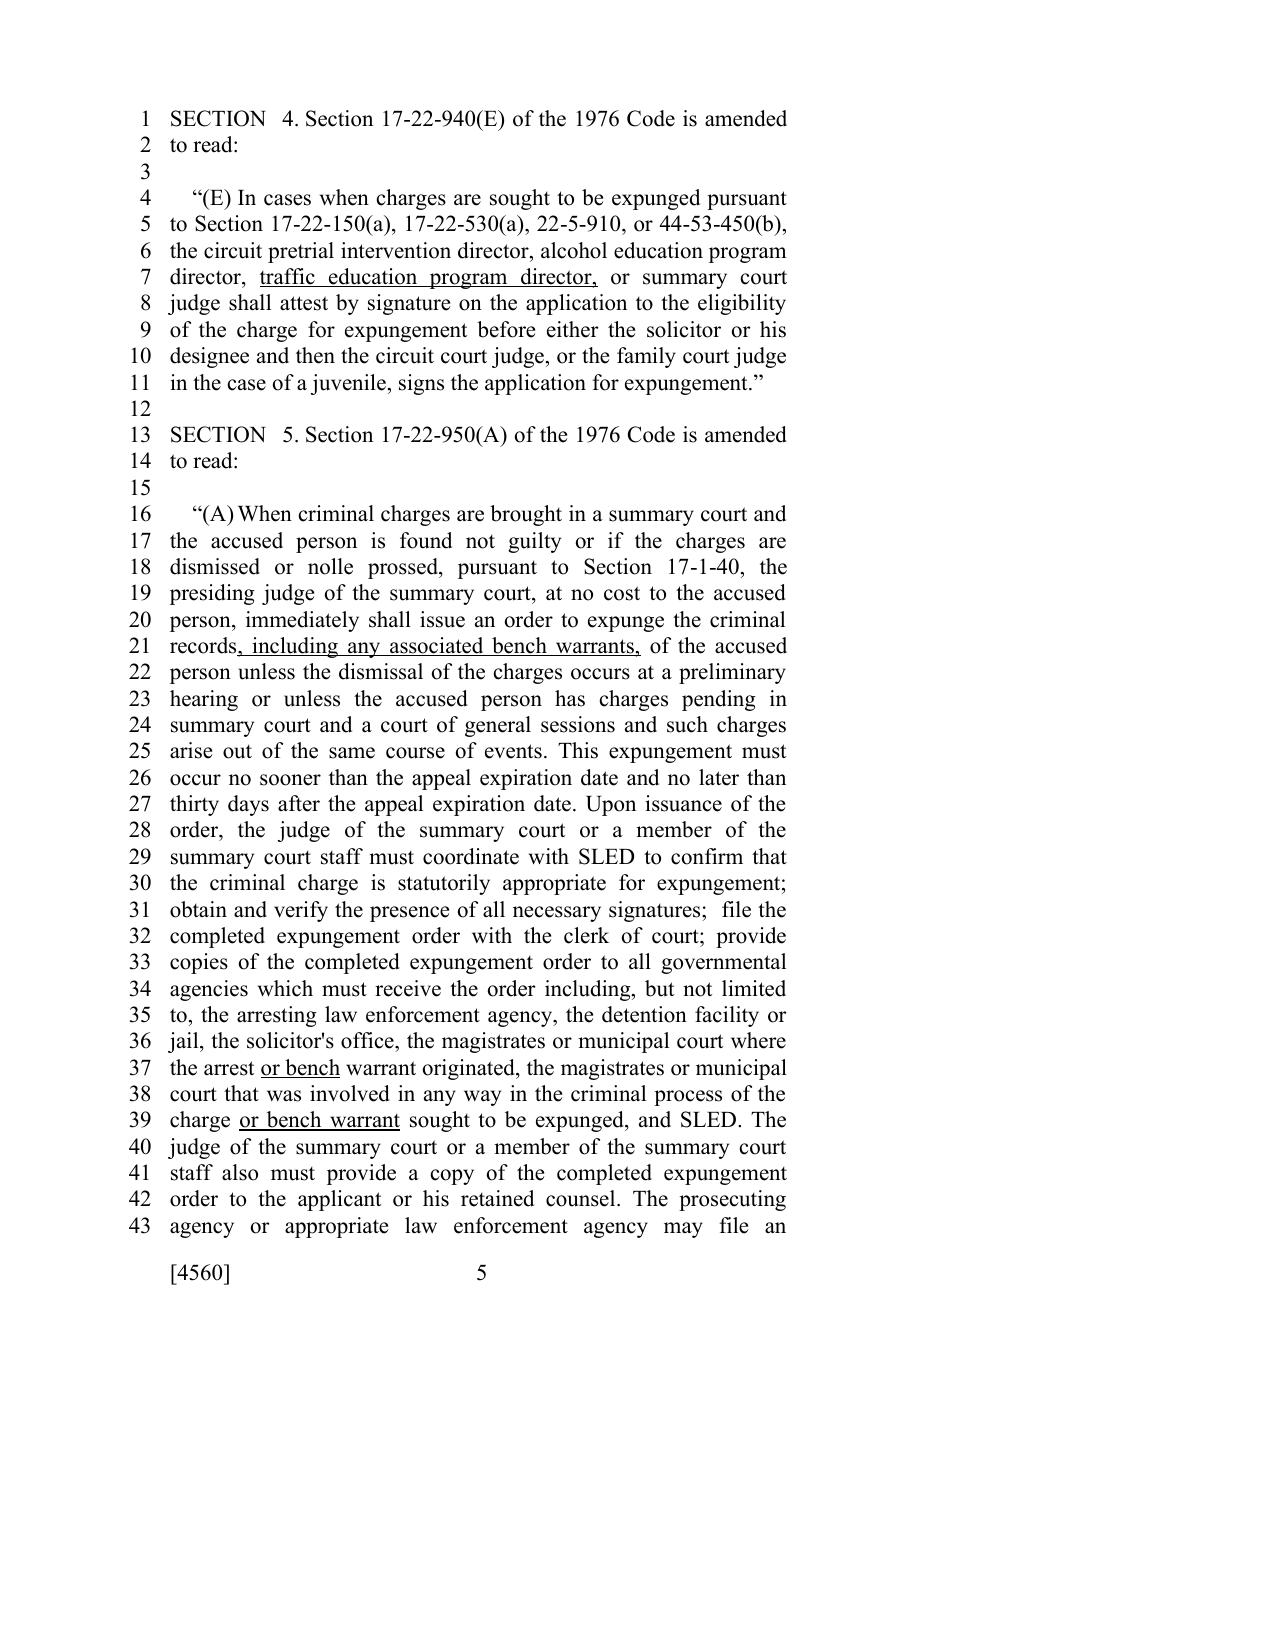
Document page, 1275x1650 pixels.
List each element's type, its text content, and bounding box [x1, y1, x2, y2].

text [169, 500, 787, 1238]
text SECTION 4. Section 17-22-940(E) of the 1976 Code is amended to read: [169, 105, 787, 158]
text SECTION 5. Section 17-22-950(A) of the 1976 Code is amended to read: [169, 421, 787, 474]
text “(E) In cases when charges are sought to be expunged pursuant to Section 17-22-150(a), 17-22-530(a), 22-5-910, or 44-53-450(b), the circuit pretrial intervention director, alcohol education program director, traffic education program director, or summary court judge shall attest by signature on the application to the eligibility of the charge for expungement before either the solicitor or his designee and then the circuit court judge, or the family court judge in the case of a juvenile, signs the application for expungement.” [169, 184, 787, 395]
